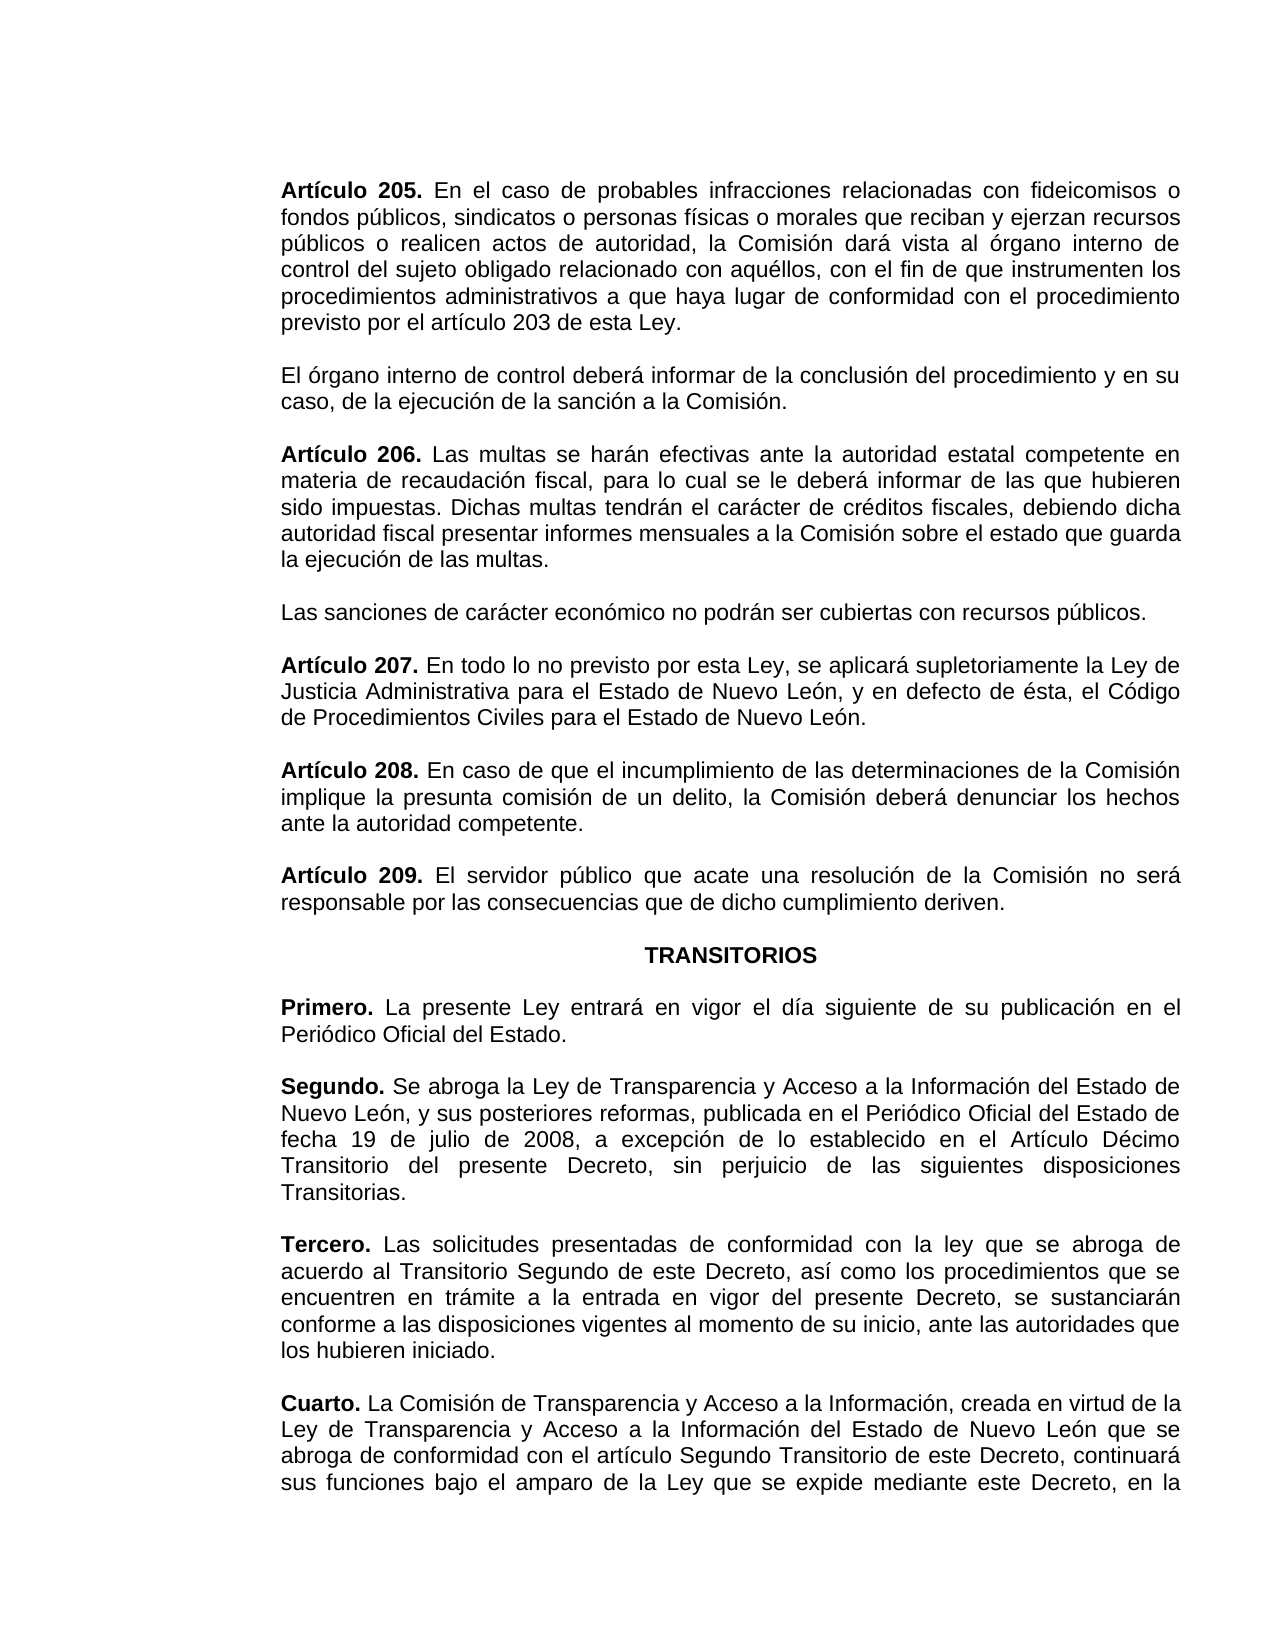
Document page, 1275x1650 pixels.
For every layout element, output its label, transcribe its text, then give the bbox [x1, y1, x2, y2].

text Artículo 208. En caso de que el incumplimiento de las determinaciones de la Comisión implique la presunta comisión de un delito, la Comisión deberá denunciar los hechos ante la autoridad competente. [281, 757, 1181, 836]
text Primero. La presente Ley entrará en vigor el día siguiente de su publicación en el Periódico Oficial del Estado. [281, 994, 1181, 1047]
text Artículo 207. En todo lo no previsto por esta Ley, se aplicará supletoriamente la Ley de Justicia Administrativa para el Estado de Nuevo León, y en defecto de ésta, el Código de Procedimientos Civiles para el Estado de Nuevo León. [281, 652, 1181, 731]
text Tercero. Las solicitudes presentadas de conformidad con la ley que se abroga de acuerdo al Transitorio Segundo de este Decreto, así como los procedimientos que se encuentren en trámite a la entrada en vigor del presente Decreto, se sustanciarán conforme a las disposiciones vigentes al momento de su inicio, ante las autoridades que los hubieren iniciado. [281, 1231, 1181, 1363]
text Artículo 206. Las multas se harán efectivas ante la autoridad estatal competente en materia de recaudación fiscal, para lo cual se le deberá informar de las que hubieren sido impuestas. Dichas multas tendrán el carácter de créditos fiscales, debiendo dicha autoridad fiscal presentar informes mensuales a la Comisión sobre el estado que guarda la ejecución de las multas. [281, 441, 1181, 573]
text Las sanciones de carácter económico no podrán ser cubiertas con recursos públicos. [281, 599, 1181, 625]
text Artículo 205. En el caso de probables infracciones relacionadas con fideicomisos o fondos públicos, sindicatos o personas físicas o morales que reciban y ejerzan recursos públicos o realicen actos de autoridad, la Comisión dará vista al órgano interno de control del sujeto obligado relacionado con aquéllos, con el fin de que instrumenten los procedimientos administrativos a que haya lugar de conformidad con el procedimiento previsto por el artículo 203 de esta Ley. [281, 177, 1181, 335]
text Segundo. Se abroga la Ley de Transparencia y Acceso a la Información del Estado de Nuevo León, y sus posteriores reformas, publicada en el Periódico Oficial del Estado de fecha 19 de julio de 2008, a excepción de lo establecido en el Artículo Décimo Transitorio del presente Decreto, sin perjuicio de las siguientes disposiciones Transitorias. [281, 1073, 1181, 1205]
text TRANSITORIOS [281, 942, 1181, 968]
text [281, 1389, 1181, 1495]
text Artículo 209. El servidor público que acate una resolución de la Comisión no será responsable por las consecuencias que de dicho cumplimiento deriven. [281, 862, 1181, 915]
text El órgano interno de control deberá informar de la conclusión del procedimiento y en su caso, de la ejecución de la sanción a la Comisión. [281, 362, 1181, 414]
